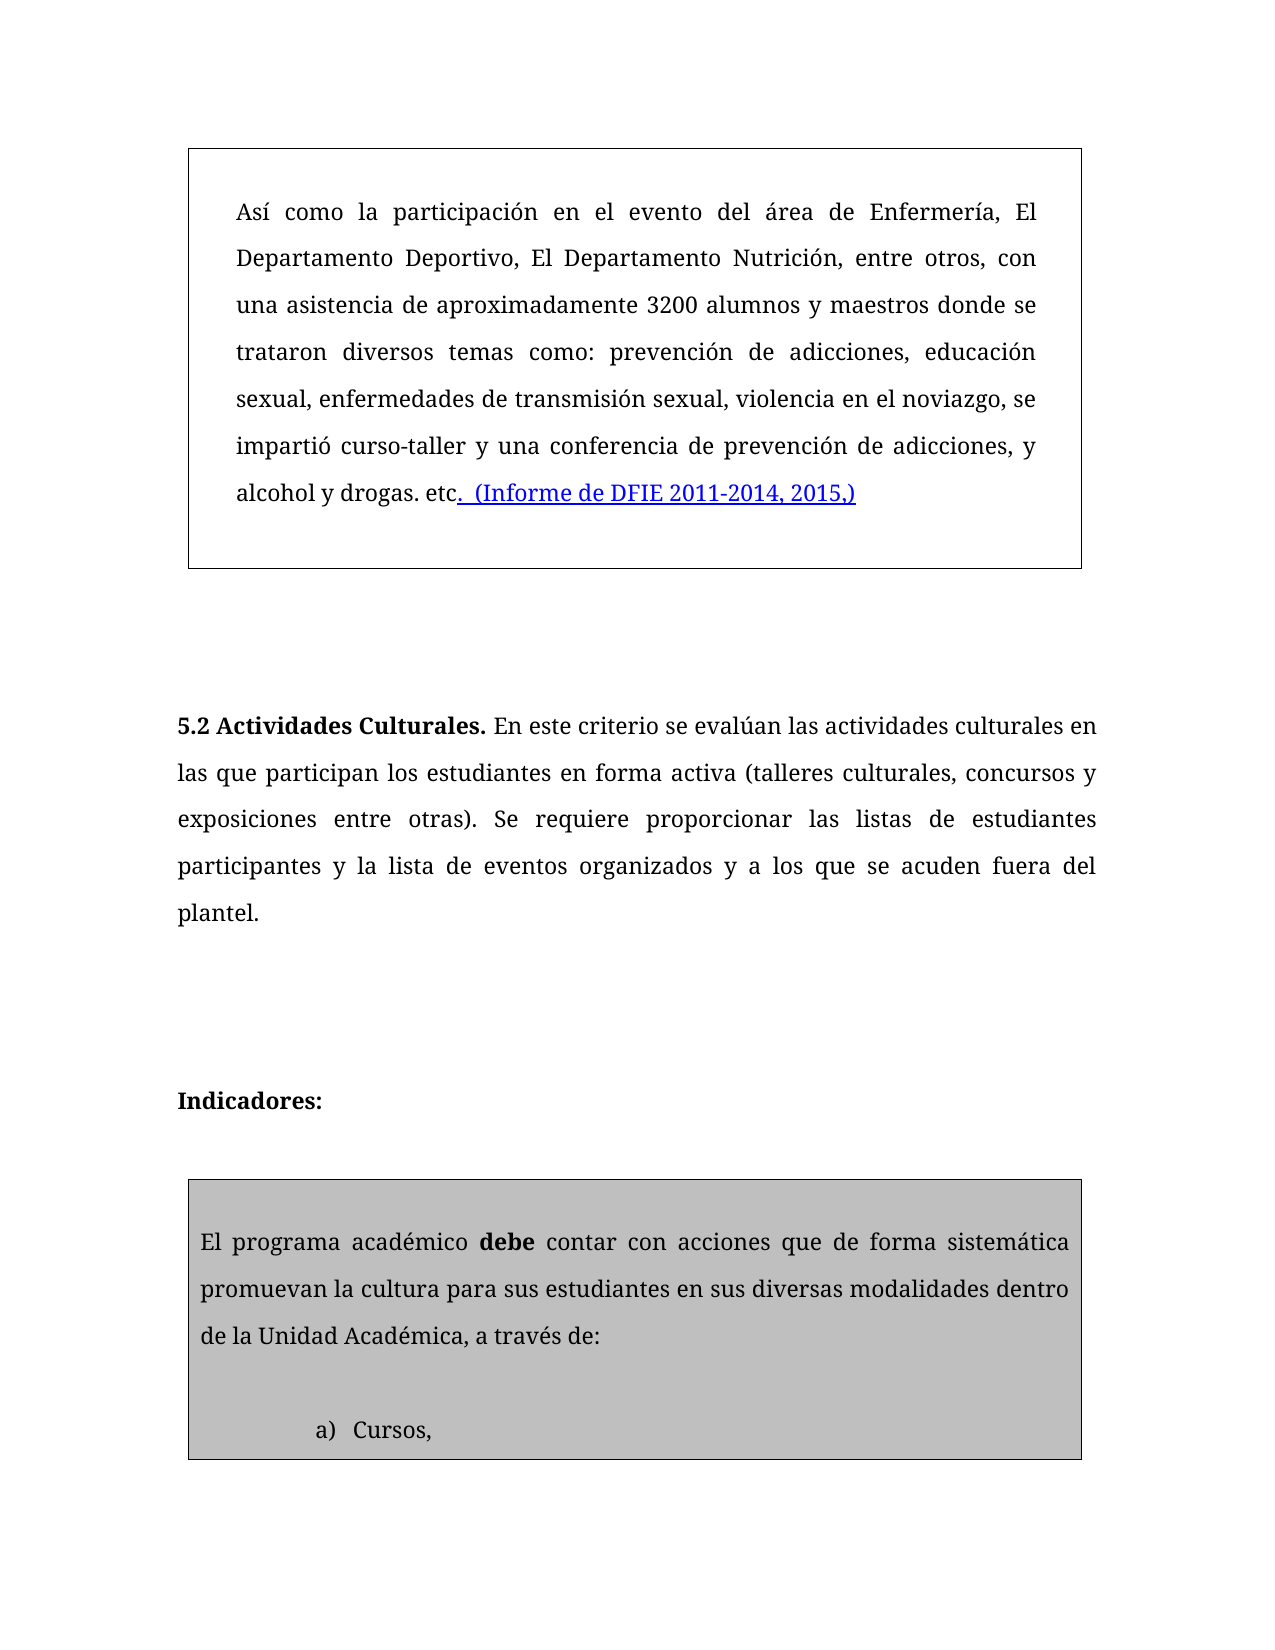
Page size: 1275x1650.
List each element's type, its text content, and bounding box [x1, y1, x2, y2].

text 5.2 Actividades Culturales. En este criterio se evalúan las actividades culturales en las que participan los estudiantes en forma activa (talleres culturales, concursos y exposiciones entre otras). Se requiere proporcionar las listas de estudiantes participantes y la lista de eventos organizados y a los que se acuden fuera del plantel. [177, 710, 1098, 928]
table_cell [189, 149, 1081, 568]
text Indicadores: [177, 1085, 1098, 1116]
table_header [189, 1180, 1081, 1459]
